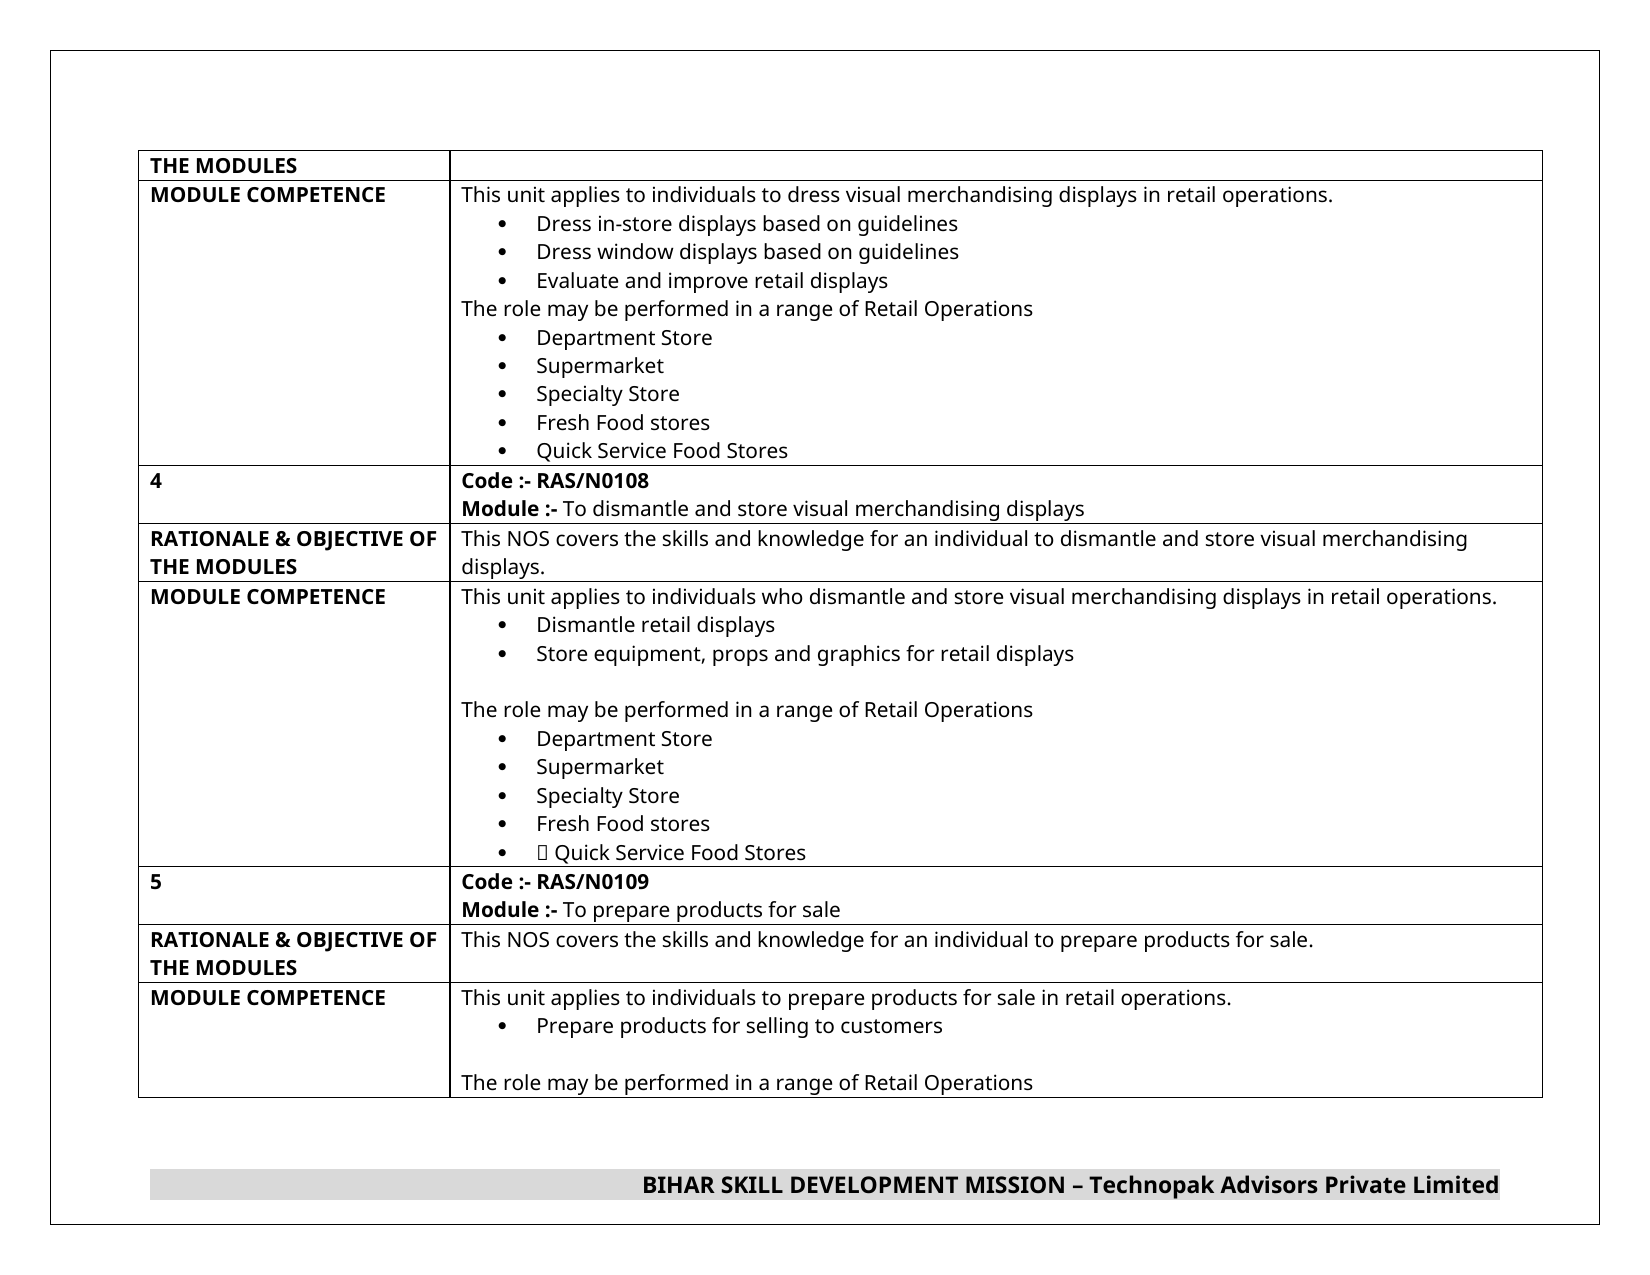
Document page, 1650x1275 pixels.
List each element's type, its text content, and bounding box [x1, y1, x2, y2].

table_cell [139, 151, 449, 179]
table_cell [451, 983, 1542, 1097]
table_cell This NOS covers the skills and knowledge for an individual to dismantle and store visual merchandising displays. [451, 524, 1542, 581]
table_cell 4 [139, 466, 449, 523]
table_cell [451, 151, 1542, 179]
table_cell RATIONALE & OBJECTIVE OF THE MODULES [139, 524, 449, 581]
table_cell MODULE COMPETENCE [139, 582, 449, 866]
table_cell This unit applies to individuals who dismantle and store visual merchandising displays in retail operations. Dismantle retail displays Store equipment, props and graphics for retail displays The role may be performed in a range of Retail Operations Department Store Supermarket Specialty Store Fresh Food stores  Quick Service Food Stores [451, 582, 1542, 866]
table_cell Code :- RAS/N0109 Module :- To prepare products for sale [451, 867, 1542, 924]
table_cell MODULE COMPETENCE [139, 983, 449, 1097]
table_cell This unit applies to individuals to dress visual merchandising displays in retail operations. Dress in-store displays based on guidelines Dress window displays based on guidelines Evaluate and improve retail displays The role may be performed in a range of Retail Operations Department Store Supermarket Specialty Store Fresh Food stores Quick Service Food Stores [451, 181, 1542, 465]
table_cell RATIONALE & OBJECTIVE OF THE MODULES [139, 925, 449, 982]
table_cell This NOS covers the skills and knowledge for an individual to prepare products for sale. [451, 925, 1542, 982]
table_cell 5 [139, 867, 449, 924]
table_cell MODULE COMPETENCE [139, 181, 449, 465]
table_cell Code :- RAS/N0108 Module :- To dismantle and store visual merchandising displays [451, 466, 1542, 523]
